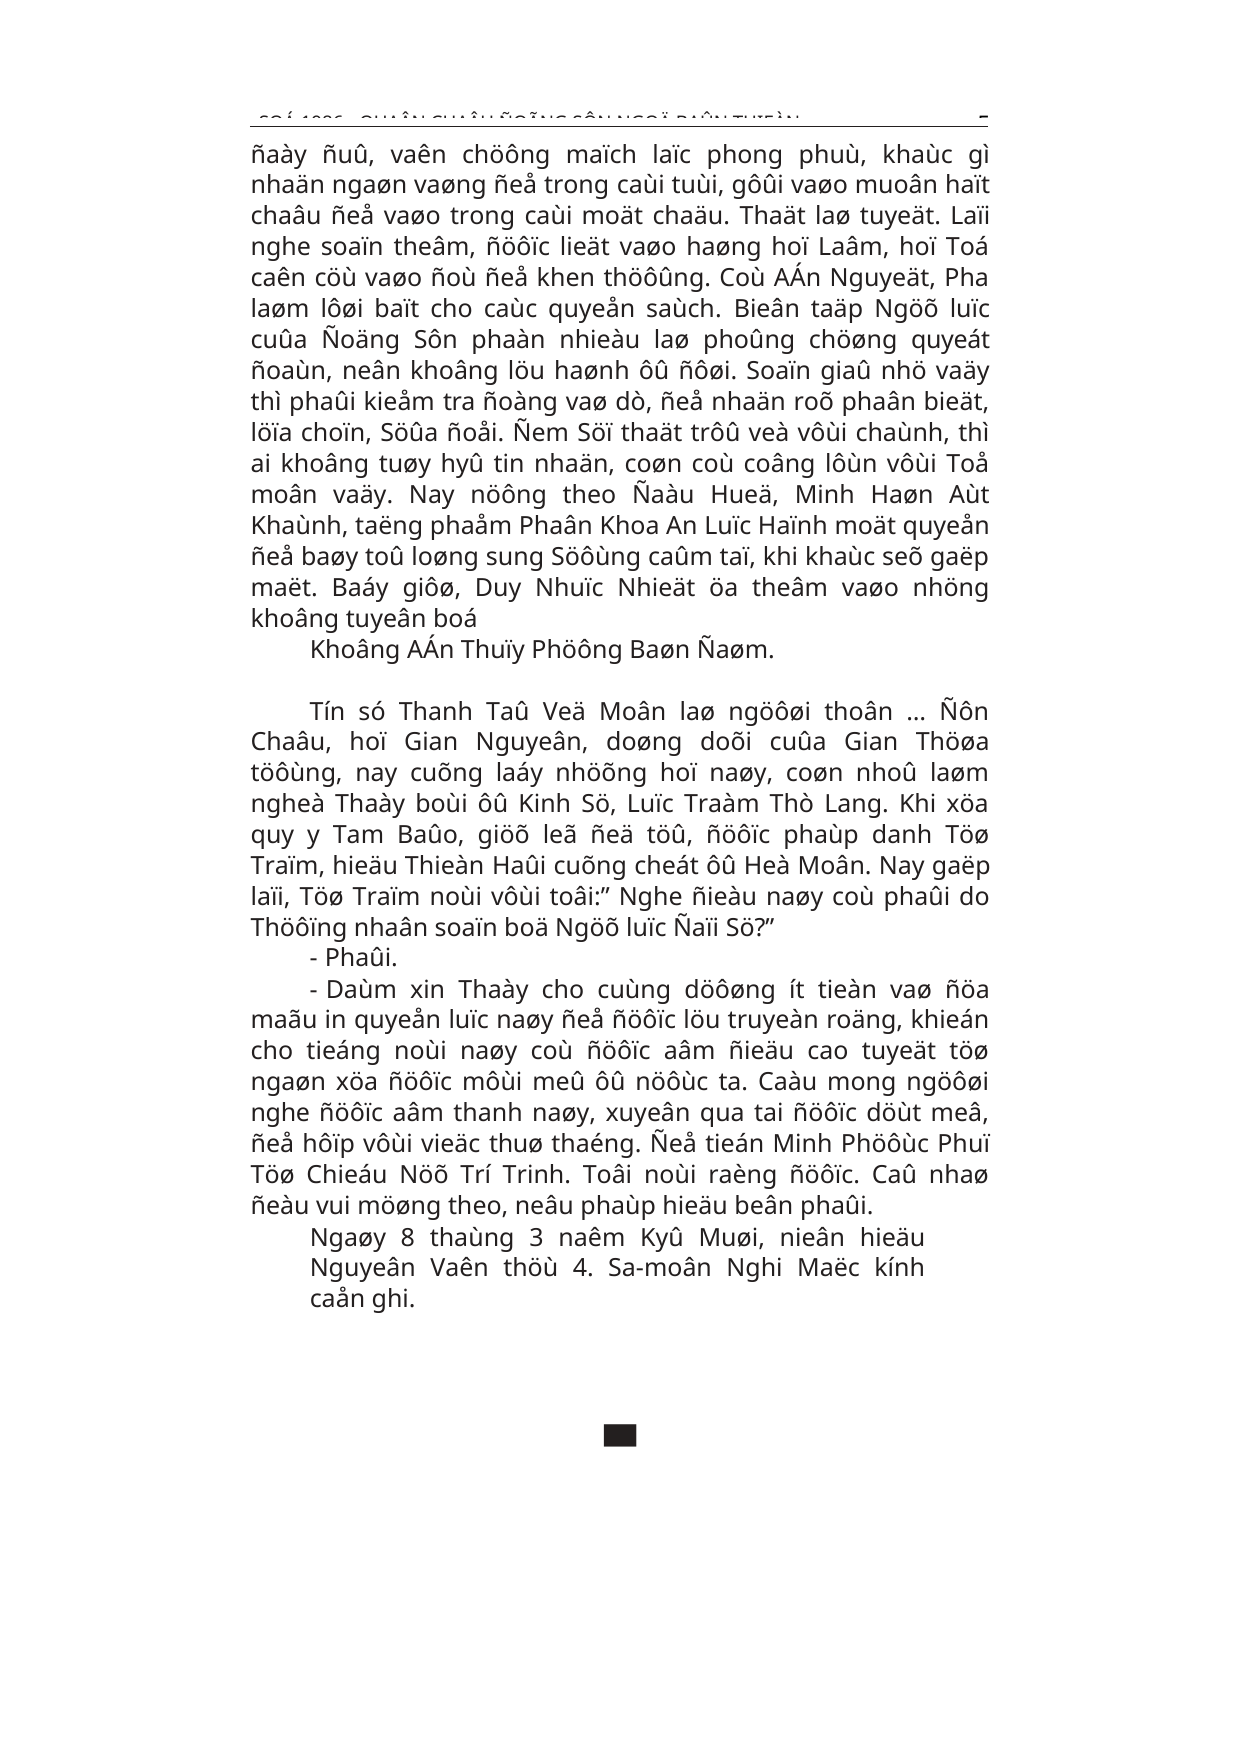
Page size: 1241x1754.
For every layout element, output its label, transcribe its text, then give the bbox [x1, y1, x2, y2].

subtitle ■ [174, 1412, 1065, 1452]
text Tín só Thanh Taû Veä Moân laø ngöôøi thoân … Ñôn Chaâu, hoï Gian Nguyeân, doøng doõi cuûa Gian Thöøa töôùng, nay cuõng laáy nhöõng hoï naøy, coøn nhoû laøm ngheà Thaày boùi ôû Kinh Sö, Luïc Traàm Thò Lang. Khi xöa quy y Tam Baûo, giöõ leã ñeä töû, ñöôïc phaùp danh Töø Traïm, hieäu Thieàn Haûi cuõng cheát ôû Heà Moân. Nay gaëp laïi, Töø Traïm noùi vôùi toâi:” Nghe ñieàu naøy coù phaûi do Thöôïng nhaân soaïn boä Ngöõ luïc Ñaïi Sö?” [250, 695, 990, 944]
text ñaày ñuû, vaên chöông maïch laïc phong phuù, khaùc gì nhaän ngaøn vaøng ñeå trong caùi tuùi, gôûi vaøo muoân haït chaâu ñeå vaøo trong caùi moät chaäu. Thaät laø tuyeät. Laïi nghe soaïn theâm, ñöôïc lieät vaøo haøng hoï Laâm, hoï Toá caên cöù vaøo ñoù ñeå khen thöôûng. Coù AÁn Nguyeät, Pha laøm lôøi baït cho caùc quyeån saùch. Bieân taäp Ngöõ luïc cuûa Ñoäng Sôn phaàn nhieàu laø phoûng chöøng quyeát ñoaùn, neân khoâng löu haønh ôû ñôøi. Soaïn giaû nhö vaäy thì phaûi kieåm tra ñoàng vaø dò, ñeå nhaän roõ phaân bieät, löïa choïn, Söûa ñoåi. Ñem Söï thaät trôû veà vôùi chaùnh, thì ai khoâng tuøy hyû tin nhaän, coøn coù coâng lôùn vôùi Toå moân vaäy. Nay nöông theo Ñaàu Hueä, Minh Haøn Aùt Khaùnh, taëng phaåm Phaân Khoa An Luïc Haïnh moät quyeån ñeå baøy toû loøng sung Söôùng caûm taï, khi khaùc seõ gaëp maët. Baáy giôø, Duy Nhuïc Nhieät öa theâm vaøo nhöng khoâng tuyeân boá [250, 138, 990, 635]
list Daùm xin Thaày cho cuùng döôøng ít tieàn vaø ñöa maãu in quyeån luïc naøy ñeå ñöôïc löu truyeàn roäng, khieán cho tieáng noùi naøy coù ñöôïc aâm ñieäu cao tuyeät töø ngaøn xöa ñöôïc môùi meû ôû nöôùc ta. Caàu mong ngöôøi nghe ñöôïc aâm thanh naøy, xuyeân qua tai ñöôïc döùt meâ, ñeå hôïp vôùi vieäc thuø thaéng. Ñeå tieán Minh Phöôùc Phuï Töø Chieáu Nöõ Trí Trinh. Toâi noùi raèng ñöôïc. Caû nhaø ñeàu vui möøng theo, neâu phaùp hieäu beân phaûi. [250, 973, 990, 1222]
list Phaûi. [309, 944, 1065, 972]
text Khoâng AÁn Thuïy Phöông Baøn Ñaøm. [309, 635, 1065, 665]
text Ngaøy 8 thaùng 3 naêm Kyû Muøi, nieân hieäu Nguyeân Vaên thöù 4. Sa-moân Nghi Maëc kính caån ghi. [309, 1222, 926, 1314]
